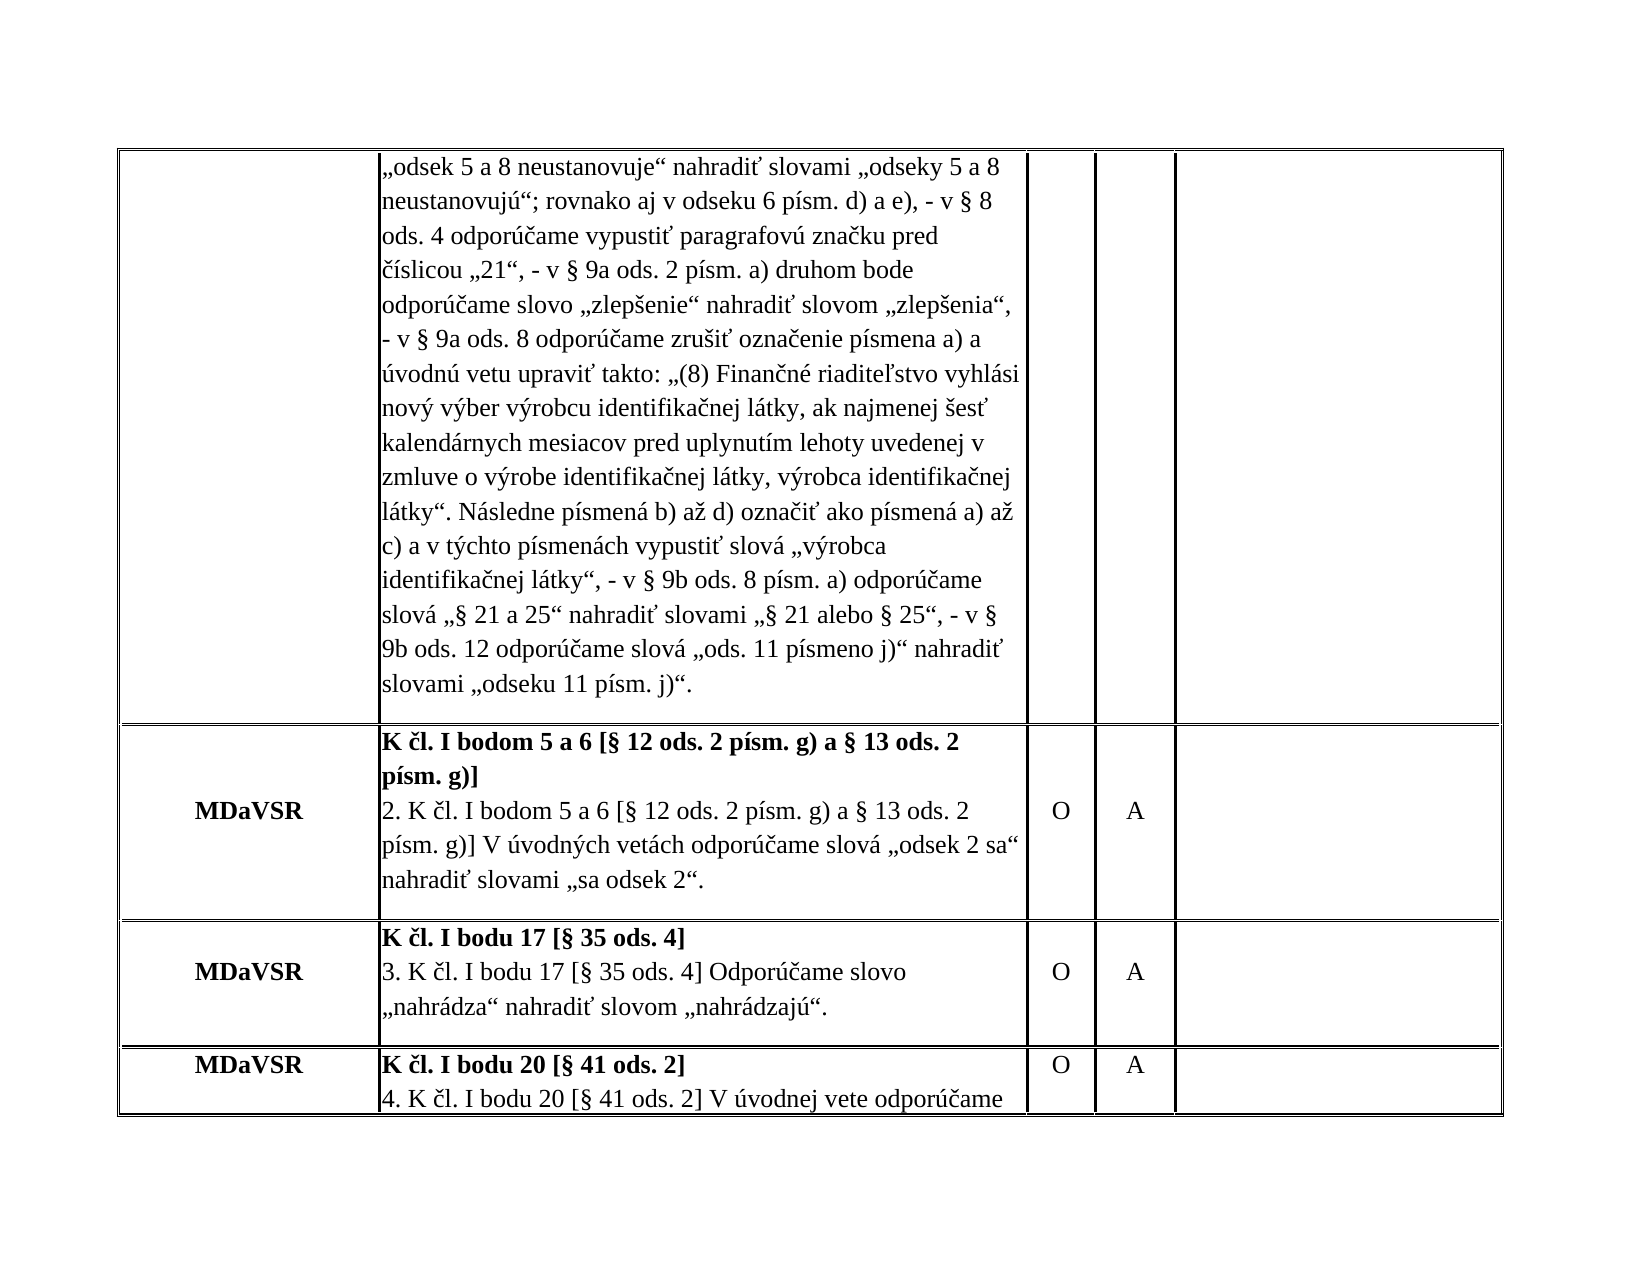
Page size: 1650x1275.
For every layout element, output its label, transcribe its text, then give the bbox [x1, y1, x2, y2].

table_cell [1175, 723, 1502, 918]
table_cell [379, 149, 1027, 723]
table_cell O [1027, 1049, 1095, 1113]
table_cell A [1097, 726, 1174, 918]
table_cell [1175, 1045, 1501, 1113]
table_cell A [1097, 922, 1174, 1045]
table_cell O [1027, 149, 1095, 723]
table_cell K čl. I bodom 5 a 6 [§ 12 ods. 2 písm. g) a § 13 ods. 2 písm. g)] 2. K čl. I bodom 5 a 6 [§ 12 ods. 2 písm. g) a § 13 ods. 2 písm. g)] V úvodných vetách odporúčame slová „odsek 2 sa“ nahradiť slovami „sa odsek 2“. [381, 726, 1026, 918]
table_cell A [1095, 1049, 1175, 1113]
table_cell K čl. I bodu 17 [§ 35 ods. 4] 3. K čl. I bodu 17 [§ 35 ods. 4] Odporúčame slovo „nahrádza“ nahradiť slovom „nahrádzajú“. [381, 922, 1026, 1045]
table_cell [1175, 151, 1501, 723]
table_cell MDaVSR [120, 1045, 379, 1113]
table_cell O [1029, 922, 1094, 1045]
table_cell [1177, 919, 1501, 1045]
table_cell MDaVSR [120, 919, 378, 1045]
table_cell MDaVSR [120, 151, 379, 723]
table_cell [379, 1049, 1027, 1113]
table_cell O [1029, 726, 1094, 918]
table_cell MDaVSR [118, 723, 379, 918]
table_cell A [1095, 149, 1175, 723]
